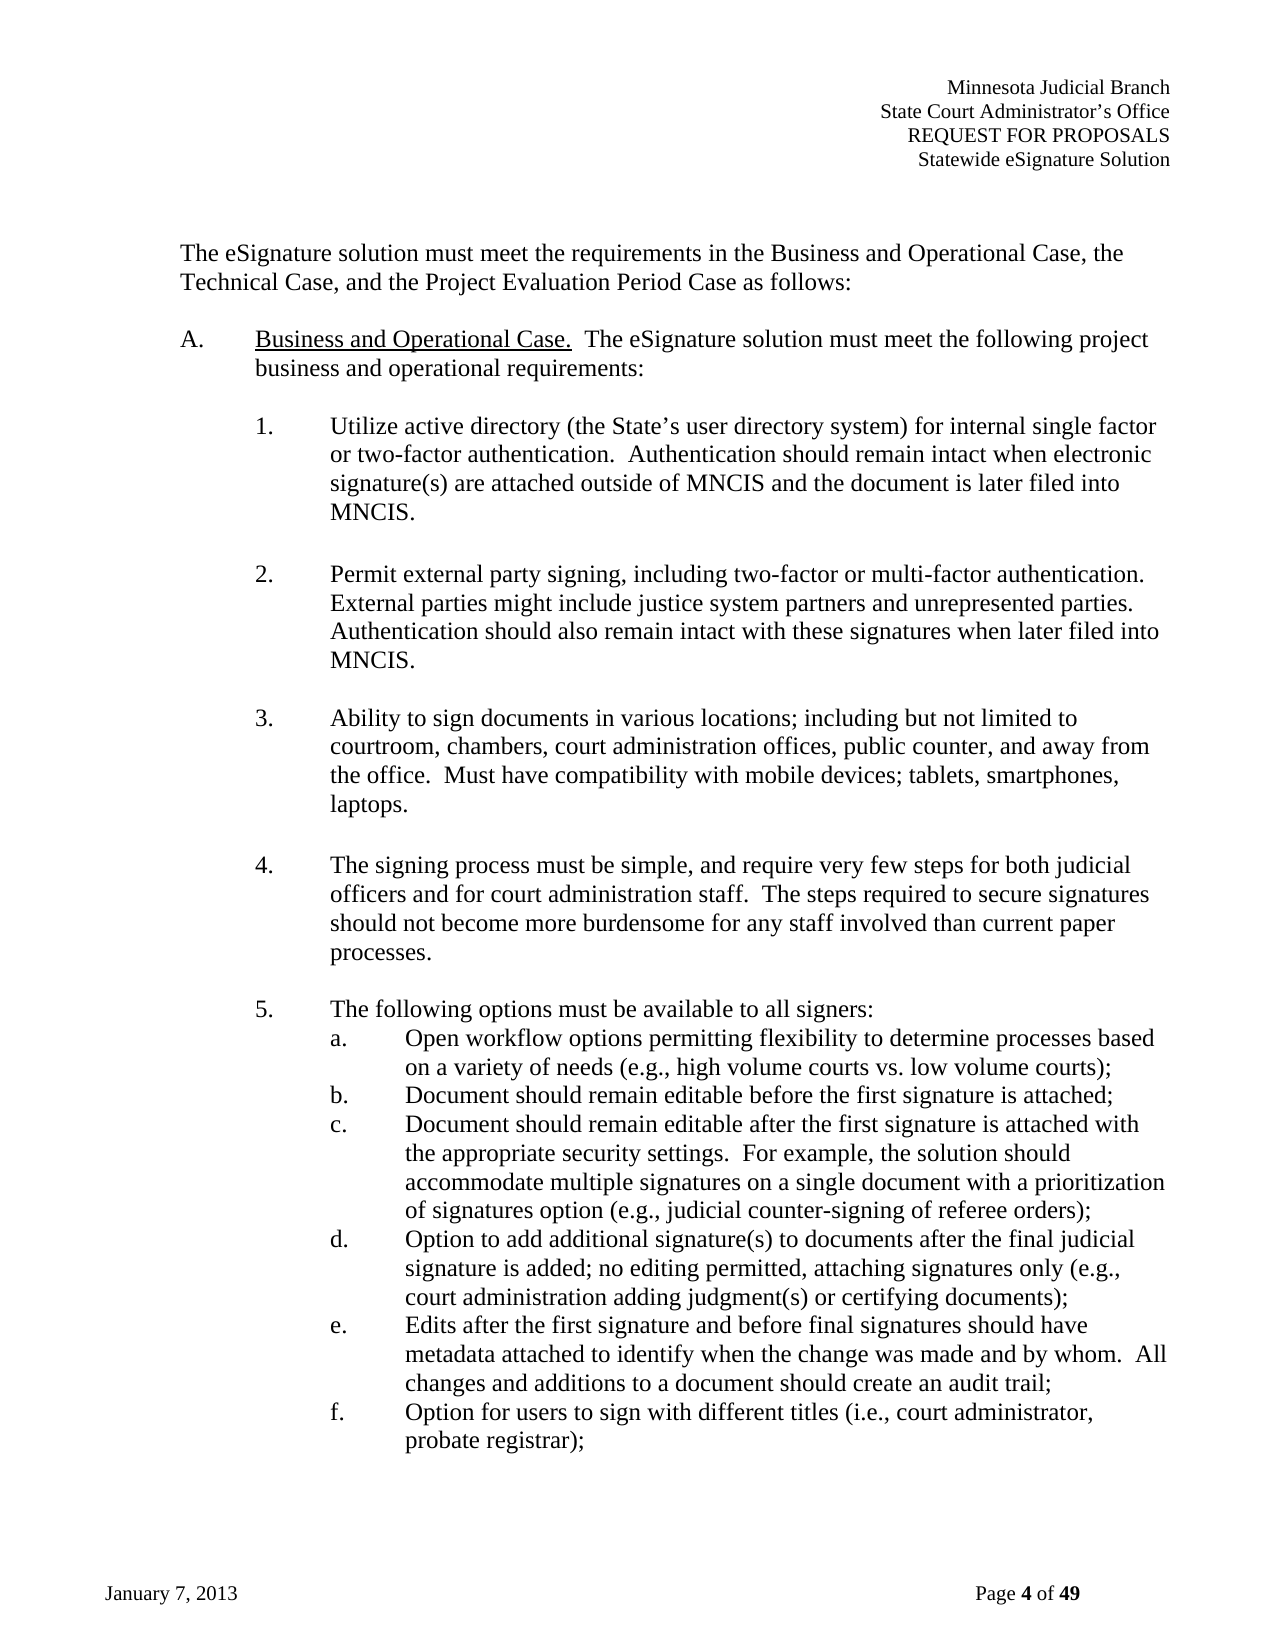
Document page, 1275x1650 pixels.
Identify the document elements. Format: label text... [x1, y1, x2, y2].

text f. Option for users to sign with different titles (i.e., court administrator, probate registrar); [330, 1397, 1170, 1454]
text b. Document should remain editable before the first signature is attached; [330, 1081, 1170, 1109]
text The eSignature solution must meet the requirements in the Business and Operational Case, the Technical Case, and the Project Evaluation Period Case as follows: [180, 238, 1170, 296]
text 1. Utilize active directory (the State’s user directory system) for internal single factor or two-factor authentication. Authentication should remain intact when electronic signature(s) are attached outside of MNCIS and the document is later filed into MNCIS. [255, 411, 1170, 526]
text 5. The following options must be available to all signers: [255, 994, 1170, 1023]
text c. Document should remain editable after the first signature is attached with the appropriate security settings. For example, the solution should accommodate multiple signatures on a single document with a prioritization of signatures option (e.g., judicial counter-signing of referee orders); [330, 1109, 1170, 1224]
text a. Open workflow options permitting flexibility to determine processes based on a variety of needs (e.g., high volume courts vs. low volume courts); [330, 1023, 1170, 1081]
text A. Business and Operational Case. The eSignature solution must meet the following project business and operational requirements: [180, 324, 1170, 382]
text 2. Permit external party signing, including two-factor or multi-factor authentication. External parties might include justice system partners and unrepresented parties. Authentication should also remain intact with these signatures when later filed into MNCIS. [255, 559, 1170, 674]
text e. Edits after the first signature and before final signatures should have metadata attached to identify when the change was made and by whom. All changes and additions to a document should create an audit trail; [330, 1311, 1170, 1397]
text 3. Ability to sign documents in various locations; including but not limited to courtroom, chambers, court administration offices, public counter, and away from the office. Must have compatibility with mobile devices; tablets, smartphones, laptops. [255, 703, 1170, 818]
text 4. The signing process must be simple, and require very few steps for both judicial officers and for court administration staff. The steps required to secure signatures should not become more burdensome for any staff involved than current paper processes. [255, 851, 1170, 966]
text d. Option to add additional signature(s) to documents after the final judicial signature is added; no editing permitted, attaching signatures only (e.g., court administration adding judgment(s) or certifying documents); [330, 1224, 1170, 1311]
